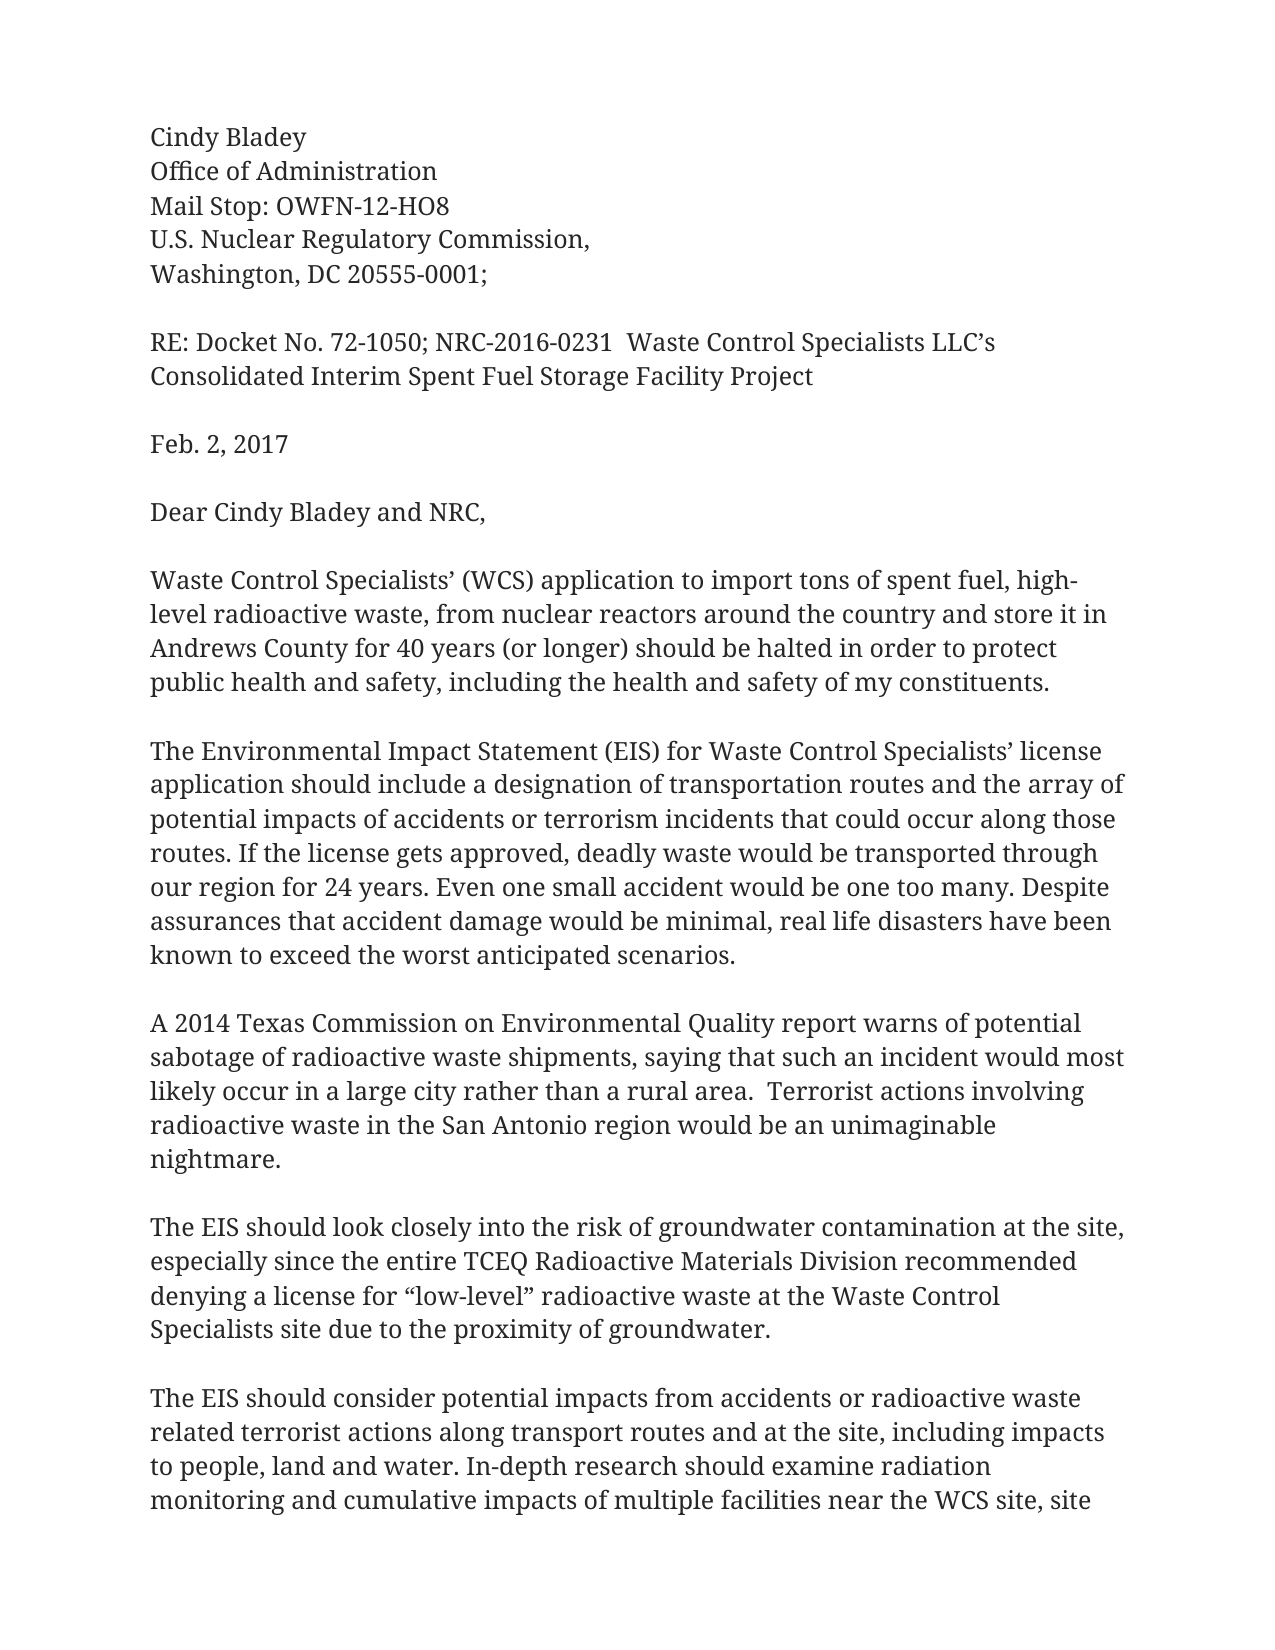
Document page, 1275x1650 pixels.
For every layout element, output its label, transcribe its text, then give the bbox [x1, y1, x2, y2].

text The EIS should look closely into the risk of groundwater contamination at the site, especially since the entire TCEQ Radioactive Materials Division recommended denying a license for “low-level” radioactive waste at the Waste Control Specialists site due to the proximity of groundwater. [150, 1210, 1125, 1346]
text Waste Control Specialists’ (WCS) application to import tons of spent fuel, high-level radioactive waste, from nuclear reactors around the country and store it in Andrews County for 40 years (or longer) should be halted in order to protect public health and safety, including the health and safety of my constituents. [150, 563, 1125, 699]
text Mail Stop: OWFN-12-HO8 [150, 188, 1125, 222]
text Office of Administration [150, 154, 1125, 188]
text Feb. 2, 2017 [150, 427, 1125, 461]
text Cindy Bladey [150, 120, 1125, 154]
text Washington, DC 20555-0001; [150, 256, 1125, 290]
text Dear Cindy Bladey and NRC, [150, 495, 1125, 529]
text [150, 1380, 1125, 1517]
text RE: Docket No. 72-1050; NRC-2016-0231 Waste Control Specialists LLC’s Consolidated Interim Spent Fuel Storage Facility Project [150, 324, 1125, 392]
text The Environmental Impact Statement (EIS) for Waste Control Specialists’ license application should include a designation of transportation routes and the array of potential impacts of accidents or terrorism incidents that could occur along those routes. If the license gets approved, deadly waste would be transported through our region for 24 years. Even one small accident would be one too many. Despite assurances that accident damage would be minimal, real life disasters have been known to exceed the worst anticipated scenarios. [150, 733, 1125, 972]
text A 2014 Texas Commission on Environmental Quality report warns of potential sabotage of radioactive waste shipments, saying that such an incident would most likely occur in a large city rather than a rural area. Terrorist actions involving radioactive waste in the San Antonio region would be an unimaginable nightmare. [150, 1006, 1125, 1176]
text U.S. Nuclear Regulatory Commission, [150, 222, 1125, 256]
